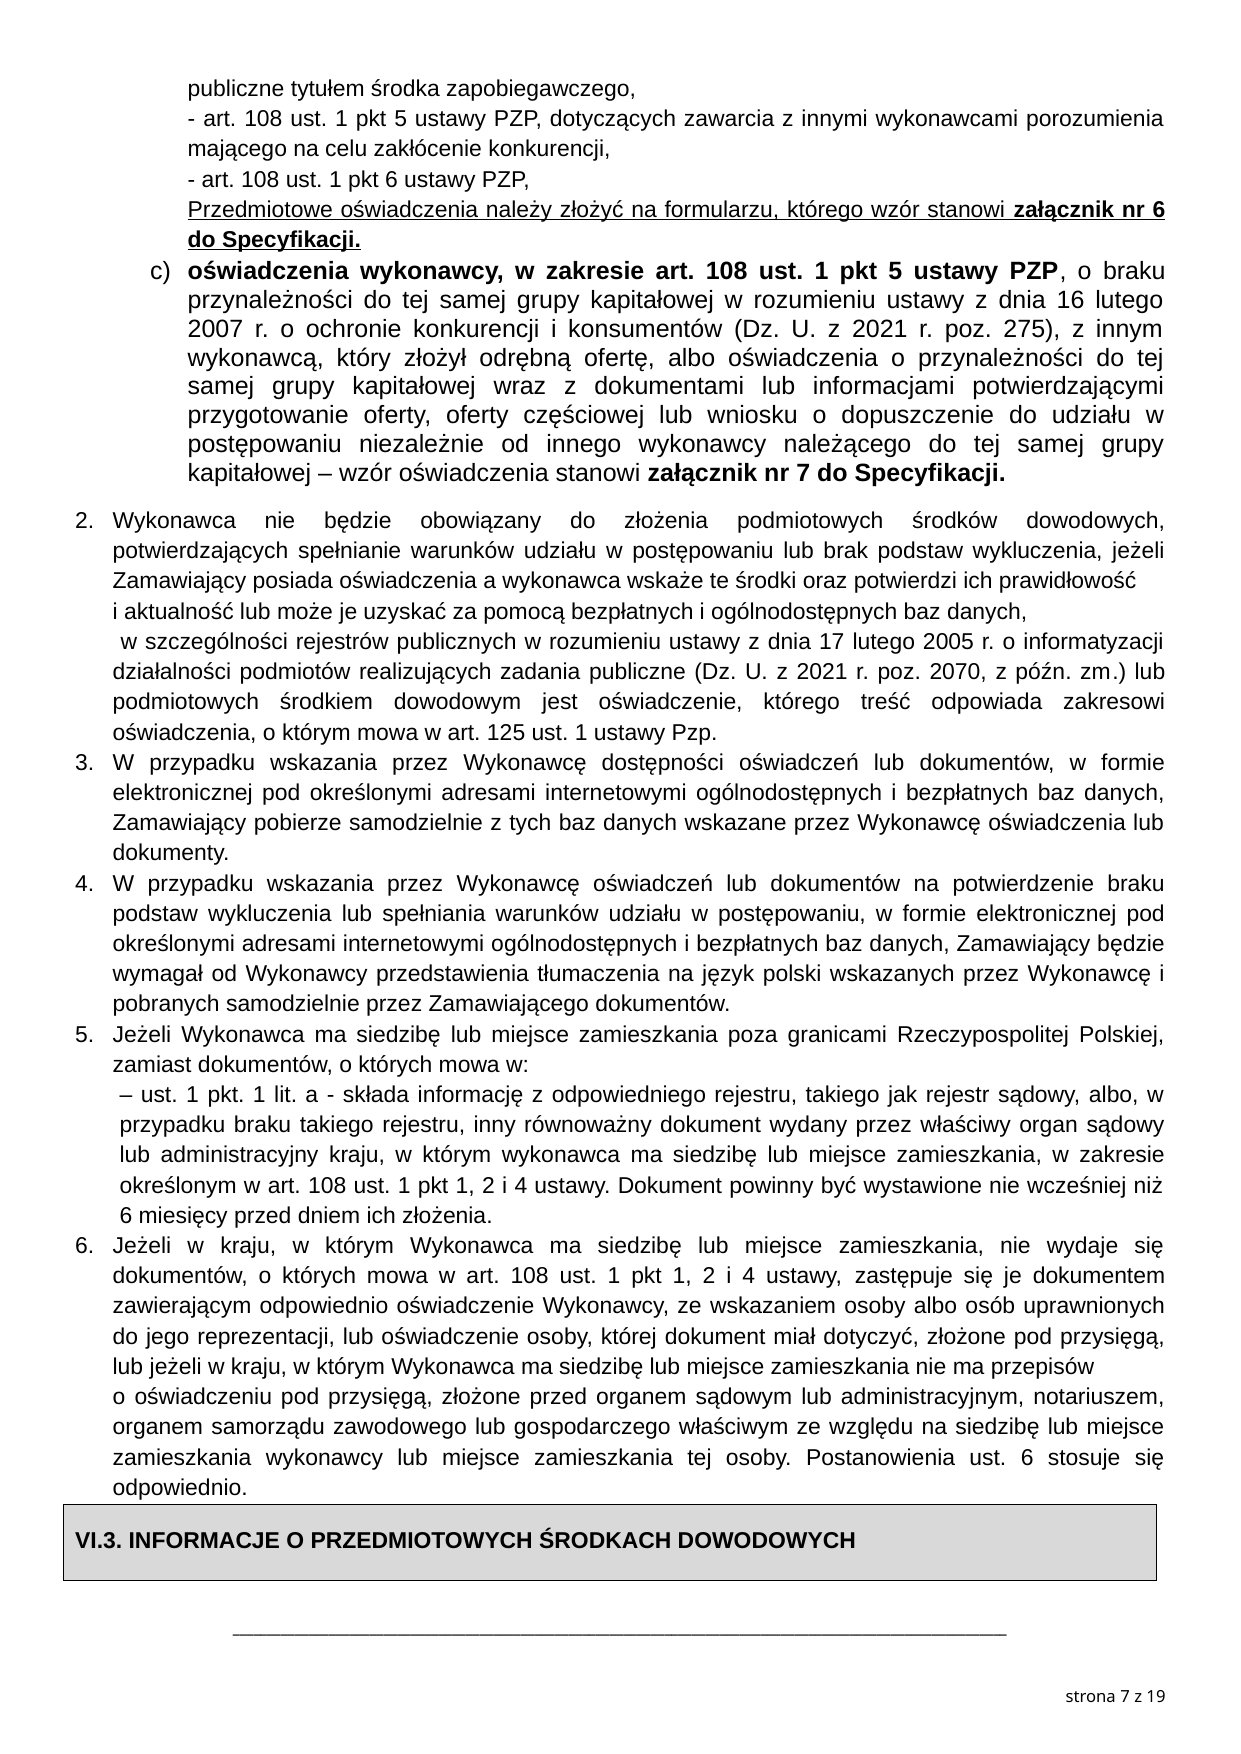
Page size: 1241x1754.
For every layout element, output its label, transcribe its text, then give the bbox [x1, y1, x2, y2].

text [187, 75, 1165, 101]
list Jeżeli Wykonawca ma siedzibę lub miejsce zamieszkania poza granicami Rzeczypospolitej Polskiej, zamiast dokumentów, o których mowa w: [75, 1021, 1165, 1077]
list Jeżeli w kraju, w którym Wykonawca ma siedzibę lub miejsce zamieszkania, nie wydaje się dokumentów, o których mowa w art. 108 ust. 1 pkt 1, 2 i 4 ustawy, zastępuje się je dokumentem zawierającym odpowiednio oświadczenie Wykonawcy, ze wskazaniem osoby albo osób uprawnionych do jego reprezentacji, lub oświadczenie osoby, której dokument miał dotyczyć, złożone pod przysięgą, lub jeżeli w kraju, w którym Wykonawca ma siedzibę lub miejsce zamieszkania nie ma przepisów o oświadczeniu pod przysięgą, złożone przed organem sądowym lub administracyjnym, notariuszem, organem samorządu zawodowego lub gospodarczego właściwym ze względu na siedzibę lub miejsce zamieszkania wykonawcy lub miejsce zamieszkania tej osoby. Postanowienia ust. 6 stosuje się odpowiednio. [75, 1232, 1165, 1500]
list W przypadku wskazania przez Wykonawcę dostępności oświadczeń lub dokumentów, w formie elektronicznej pod określonymi adresami internetowymi ogólnodostępnych i bezpłatnych baz danych, Zamawiający pobierze samodzielnie z tych baz danych wskazane przez Wykonawcę oświadczenia lub dokumenty. [75, 749, 1165, 866]
list oświadczenia wykonawcy, w zakresie art. 108 ust. 1 pkt 5 ustawy PZP, o braku przynależności do tej samej grupy kapitałowej w rozumieniu ustawy z dnia 16 lutego 2007 r. o ochronie konkurencji i konsumentów (Dz. U. z 2021 r. poz. 275), z innym wykonawcą, który złożył odrębną ofertę, albo oświadczenia o przynależności do tej samej grupy kapitałowej wraz z dokumentami lub informacjami potwierdzającymi przygotowanie oferty, oferty częściowej lub wniosku o dopuszczenie do udziału w postępowaniu niezależnie od innego wykonawcy należącego do tej samej grupy kapitałowej – wzór oświadczenia stanowi załącznik nr 7 do Specyfikacji. [150, 256, 1165, 486]
text Przedmiotowe oświadczenia należy złożyć na formularzu, którego wzór stanowi załącznik nr 6 do Specyfikacji. [187, 196, 1165, 219]
table_header VI.3. INFORMACJE O PRZEDMIOTOWYCH ŚRODKACH DOWODOWYCH [64, 1505, 1156, 1580]
list W przypadku wskazania przez Wykonawcę oświadczeń lub dokumentów na potwierdzenie braku podstaw wykluczenia lub spełniania warunków udziału w postępowaniu, w formie elektronicznej pod określonymi adresami internetowymi ogólnodostępnych i bezpłatnych baz danych, Zamawiający będzie wymagał od Wykonawcy przedstawienia tłumaczenia na język polski wskazanych przez Wykonawcę i pobranych samodzielnie przez Zamawiającego dokumentów. [75, 869, 1165, 1017]
text - art. 108 ust. 1 pkt 6 ustawy PZP, [187, 166, 1165, 192]
text – ust. 1 pkt. 1 lit. a - składa informację z odpowiedniego rejestru, takiego jak rejestr sądowy, albo, w przypadku braku takiego rejestru, inny równoważny dokument wydany przez właściwy organ sądowy lub administracyjny kraju, w którym wykonawca ma siedzibę lub miejsce zamieszkania, w zakresie określonym w art. 108 ust. 1 pkt 1, 2 i 4 ustawy. Dokument powinny być wystawione nie wcześniej niż 6 miesięcy przed dniem ich złożenia. [119, 1081, 1165, 1228]
text - art. 108 ust. 1 pkt 5 ustawy PZP, dotyczących zawarcia z innymi wykonawcami porozumienia mającego na celu zakłócenie konkurencji, [187, 105, 1165, 162]
list Wykonawca nie będzie obowiązany do złożenia podmiotowych środków dowodowych, potwierdzających spełnianie warunków udziału w postępowaniu lub brak podstaw wykluczenia, jeżeli Zamawiający posiada oświadczenia a wykonawca wskaże te środki oraz potwierdzi ich prawidłowość i aktualność lub może je uzyskać za pomocą bezpłatnych i ogólnodostępnych baz danych, w szczególności rejestrów publicznych w rozumieniu ustawy z dnia 17 lutego 2005 r. o informatyzacji działalności podmiotów realizujących zadania publiczne (Dz. U. z 2021 r. poz. 2070, z późn. zm.) lub podmiotowych środkiem dowodowym jest oświadczenie, którego treść odpowiada zakresowi oświadczenia, o którym mowa w art. 125 ust. 1 ustawy Pzp. [75, 507, 1165, 745]
text Przedmiotowe oświadczenia należy złożyć na formularzu, którego wzór stanowi załącznik nr 6 do Specyfikacji. [187, 220, 1165, 252]
